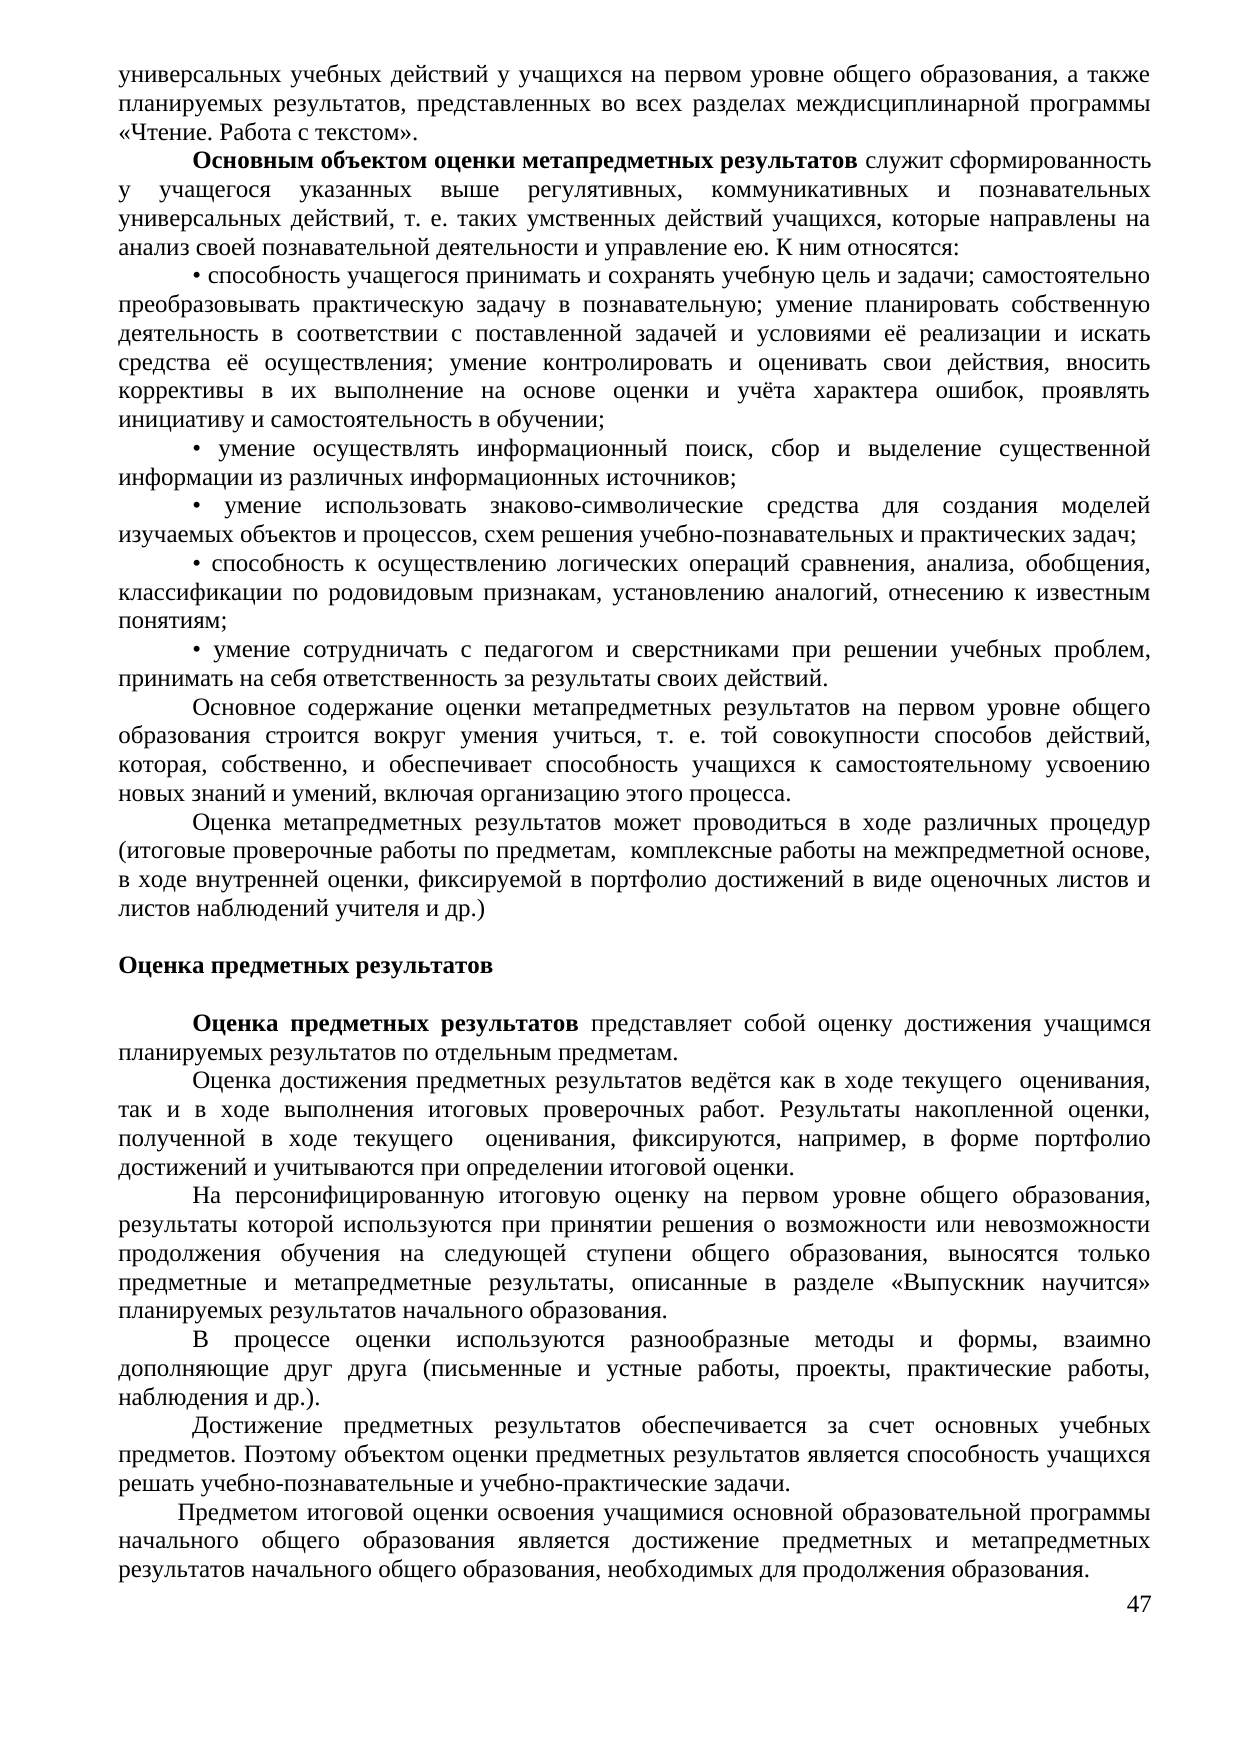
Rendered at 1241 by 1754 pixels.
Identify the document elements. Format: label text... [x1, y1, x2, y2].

text Предметом итоговой оценки освоения учащимися основной образовательной программы начального общего образования является достижение предметных и метапредметных результатов начального общего образования, необходимых для продолжения образования. [118, 1497, 1152, 1583]
text Оценка предметных результатов представляет собой оценку достижения учащимся планируемых результатов по отдельным предметам. [118, 1008, 1152, 1065]
text • умение осуществлять информационный поиск, сбор и выделение существенной информации из различных информационных источников; [118, 433, 1152, 490]
text • способность учащегося принимать и сохранять учебную цель и задачи; самостоятельно преобразовывать практическую задачу в познавательную; умение планировать собственную деятельность в соответствии с поставленной задачей и условиями её реализации и искать средства её осуществления; умение контролировать и оценивать свои действия, вносить коррективы в их выполнение на основе оценки и учёта характера ошибок, проявлять инициативу и самостоятельность в обучении; [118, 260, 1152, 433]
text • умение использовать знаково-символические средства для создания моделей изучаемых объектов и процессов, схем решения учебно-познавательных и практических задач; [118, 490, 1152, 548]
text • умение сотрудничать с педагогом и сверстниками при решении учебных проблем, принимать на себя ответственность за результаты своих действий. [118, 634, 1152, 692]
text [118, 59, 1152, 145]
text Оценка достижения предметных результатов ведётся как в ходе текущего оценивания, так и в ходе выполнения итоговых проверочных работ. Результаты накопленной оценки, полученной в ходе текущего оценивания, фиксируются, например, в форме портфолио достижений и учитываются при определении итоговой оценки. [118, 1065, 1152, 1180]
text В процессе оценки используются разнообразные методы и формы, взаимно дополняющие друг друга (письменные и устные работы, проекты, практические работы, наблюдения и др.). [118, 1324, 1152, 1410]
text Основным объектом оценки метапредметных результатов служит сформированность у учащегося указанных выше регулятивных, коммуникативных и познавательных универсальных действий, т. е. таких умственных действий учащихся, которые направлены на анализ своей познавательной деятельности и управление ею. К ним относятся: [118, 145, 1152, 260]
text Достижение предметных результатов обеспечивается за счет основных учебных предметов. Поэтому объектом оценки предметных результатов является способность учащихся решать учебно-познавательные и учебно-практические задачи. [118, 1410, 1152, 1497]
text • способность к осуществлению логических операций сравнения, анализа, обобщения, классификации по родовидовым признакам, установлению аналогий, отнесению к известным понятиям; [118, 548, 1152, 634]
text Оценка предметных результатов [118, 950, 1152, 979]
text Основное содержание оценки метапредметных результатов на первом уровне общего образования строится вокруг умения учиться, т. е. той совокупности способов действий, которая, собственно, и обеспечивает способность учащихся к самостоятельному усвоению новых знаний и умений, включая организацию этого процесса. [118, 692, 1152, 807]
text Оценка метапредметных результатов может проводиться в ходе различных процедур (итоговые проверочные работы по предметам, комплексные работы на межпредметной основе, в ходе внутренней оценки, фиксируемой в портфолио достижений в виде оценочных листов и листов наблюдений учителя и др.) [118, 807, 1152, 922]
text На персонифицированную итоговую оценку на первом уровне общего образования, результаты которой используются при принятии решения о возможности или невозможности продолжения обучения на следующей ступени общего образования, выносятся только предметные и метапредметные результаты, описанные в разделе «Выпускник научится» планируемых результатов начального образования. [118, 1180, 1152, 1324]
